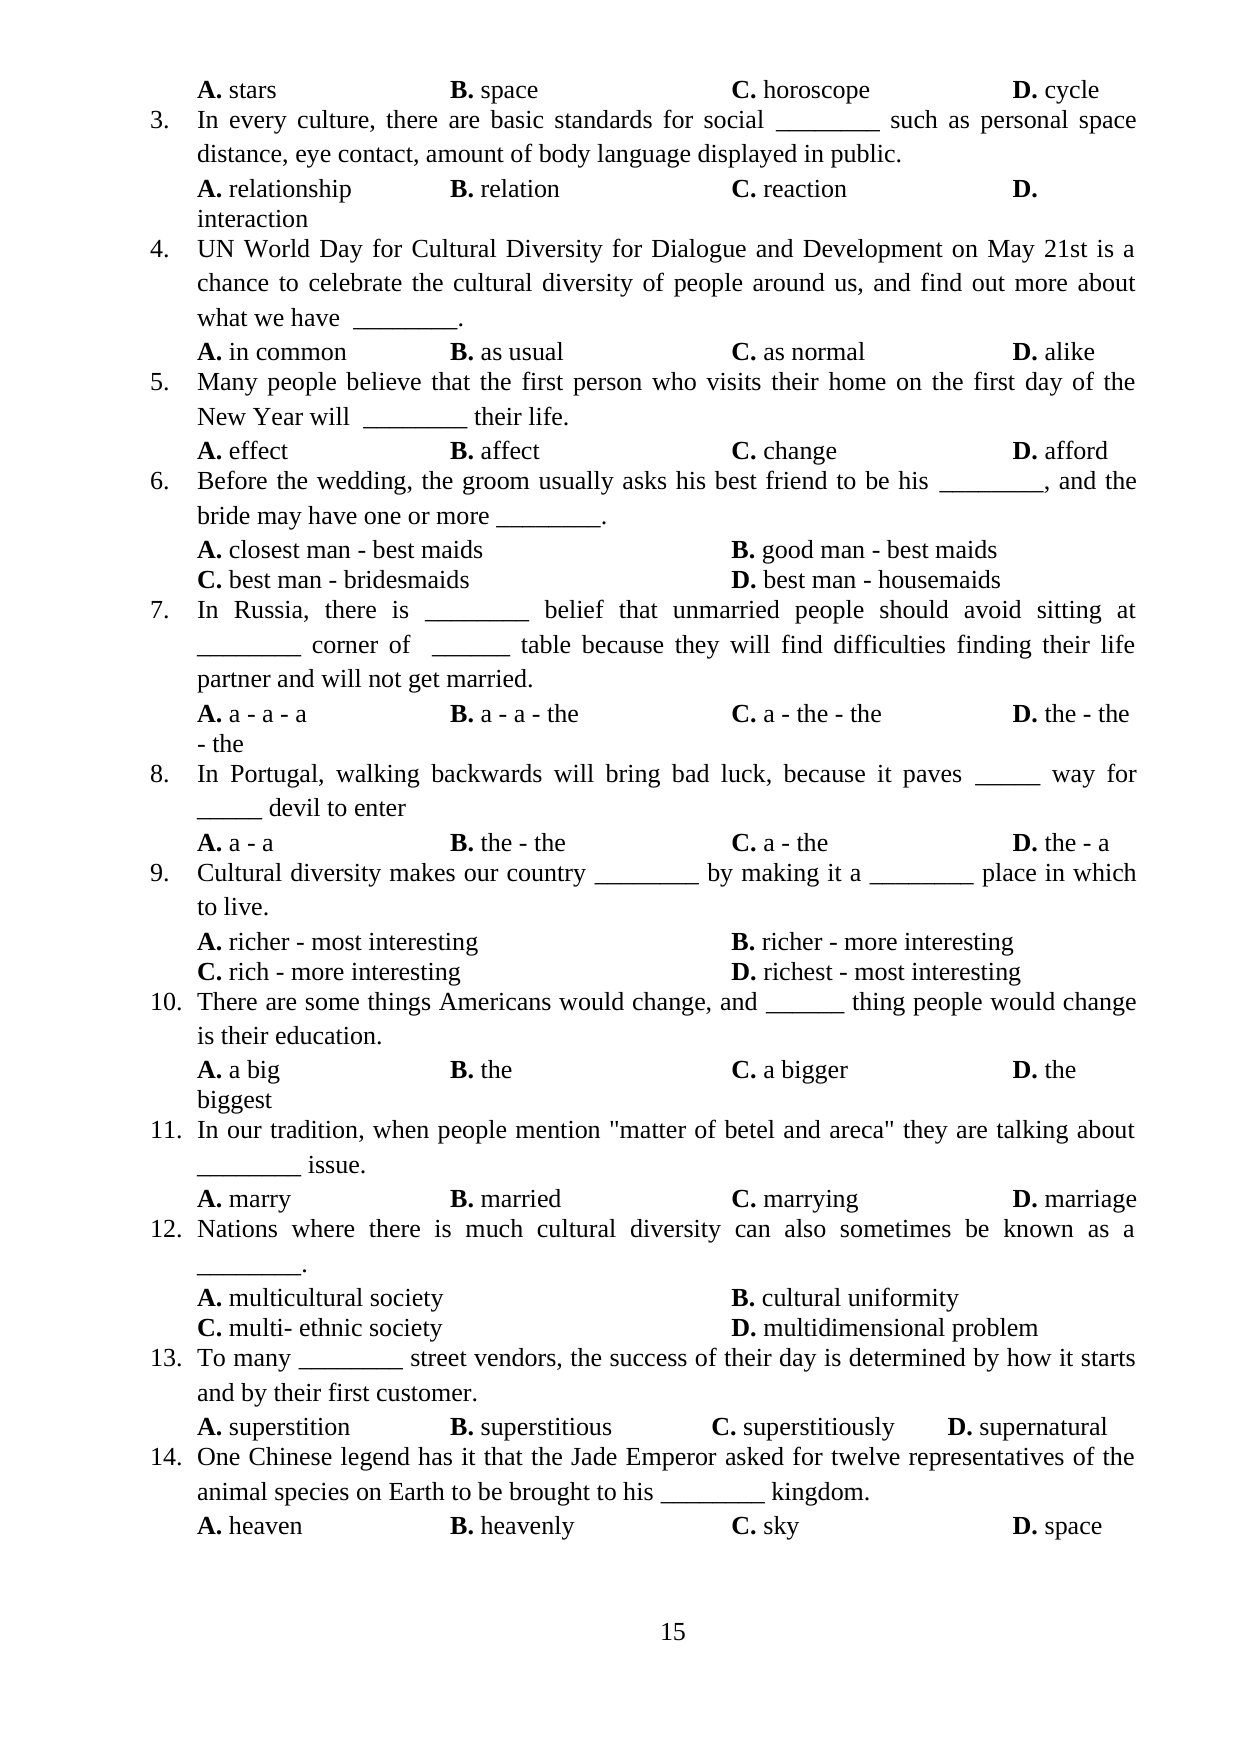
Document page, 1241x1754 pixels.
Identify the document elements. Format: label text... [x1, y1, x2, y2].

list In Portugal, walking backwards will bring bad luck, because it paves _____ way for _____ devil to enter [150, 758, 1137, 822]
list In our tradition, when people mention "matter of betel and areca" they are talking about ________ issue. [150, 1114, 1137, 1179]
list A. stars B. space C. horoscope D. cycle [197, 74, 1137, 104]
list Many people believe that the first person who visits their home on the first day of the New Year will ________ their life. [150, 366, 1137, 431]
list A. a big B. the C. a bigger D. the biggest [197, 1054, 1137, 1114]
list A. marry B. married C. marrying D. marriage [197, 1183, 1137, 1213]
list A. a - a - a B. a - a - the C. a - the - the D. the - the - the [197, 698, 1137, 758]
list Before the wedding, the groom usually asks his best friend to be his ________, and the bride may have one or more ________. [150, 465, 1137, 530]
list C. rich - more interesting D. richest - most interesting [197, 956, 1137, 986]
list A. a - a B. the - the C. a - the D. the - a [197, 827, 1137, 857]
list A. heaven B. heavenly C. sky D. space [197, 1510, 1137, 1540]
list A. relationship B. relation C. reaction D. interaction [197, 173, 1137, 233]
list A. superstition B. superstitious C. superstitiously D. supernatural [197, 1411, 1137, 1441]
list C. best man - bridesmaids D. best man - housemaids [197, 564, 1137, 594]
list A. richer - most interesting B. richer - more interesting [197, 926, 1137, 956]
list C. multi- ethnic society D. multidimensional problem [197, 1312, 1134, 1342]
list A. effect B. affect C. change D. afford [197, 435, 1137, 465]
list A. closest man - best maids B. good man - best maids [197, 534, 1137, 564]
list In every culture, there are basic standards for social ________ such as personal space distance, eye contact, amount of body language displayed in public. [150, 104, 1137, 168]
list In Russia, there is ________ belief that unmarried people should avoid sitting at ________ corner of ______ table because they will find difficulties finding their life partner and will not get married. [150, 594, 1137, 693]
list A. in common B. as usual C. as normal D. alike [197, 336, 1137, 366]
list There are some things Americans would change, and ______ thing people would change is their education. [150, 986, 1137, 1050]
list A. multicultural society B. cultural uniformity [197, 1282, 1134, 1312]
list Nations where there is much cultural diversity can also sometimes be known as a ________. [150, 1213, 1137, 1278]
list One Chinese legend has it that the Jade Emperor asked for twelve representatives of the animal species on Earth to be brought to his ________ kingdom. [150, 1441, 1137, 1506]
list UN World Day for Cultural Diversity for Dialogue and Development on May 21st is a chance to celebrate the cultural diversity of people around us, and find out more about what we have ________. [150, 233, 1137, 332]
list To many ________ street vendors, the success of their day is determined by how it starts and by their first customer. [150, 1342, 1137, 1407]
list Cultural diversity makes our country ________ by making it a ________ place in which to live. [150, 857, 1137, 921]
